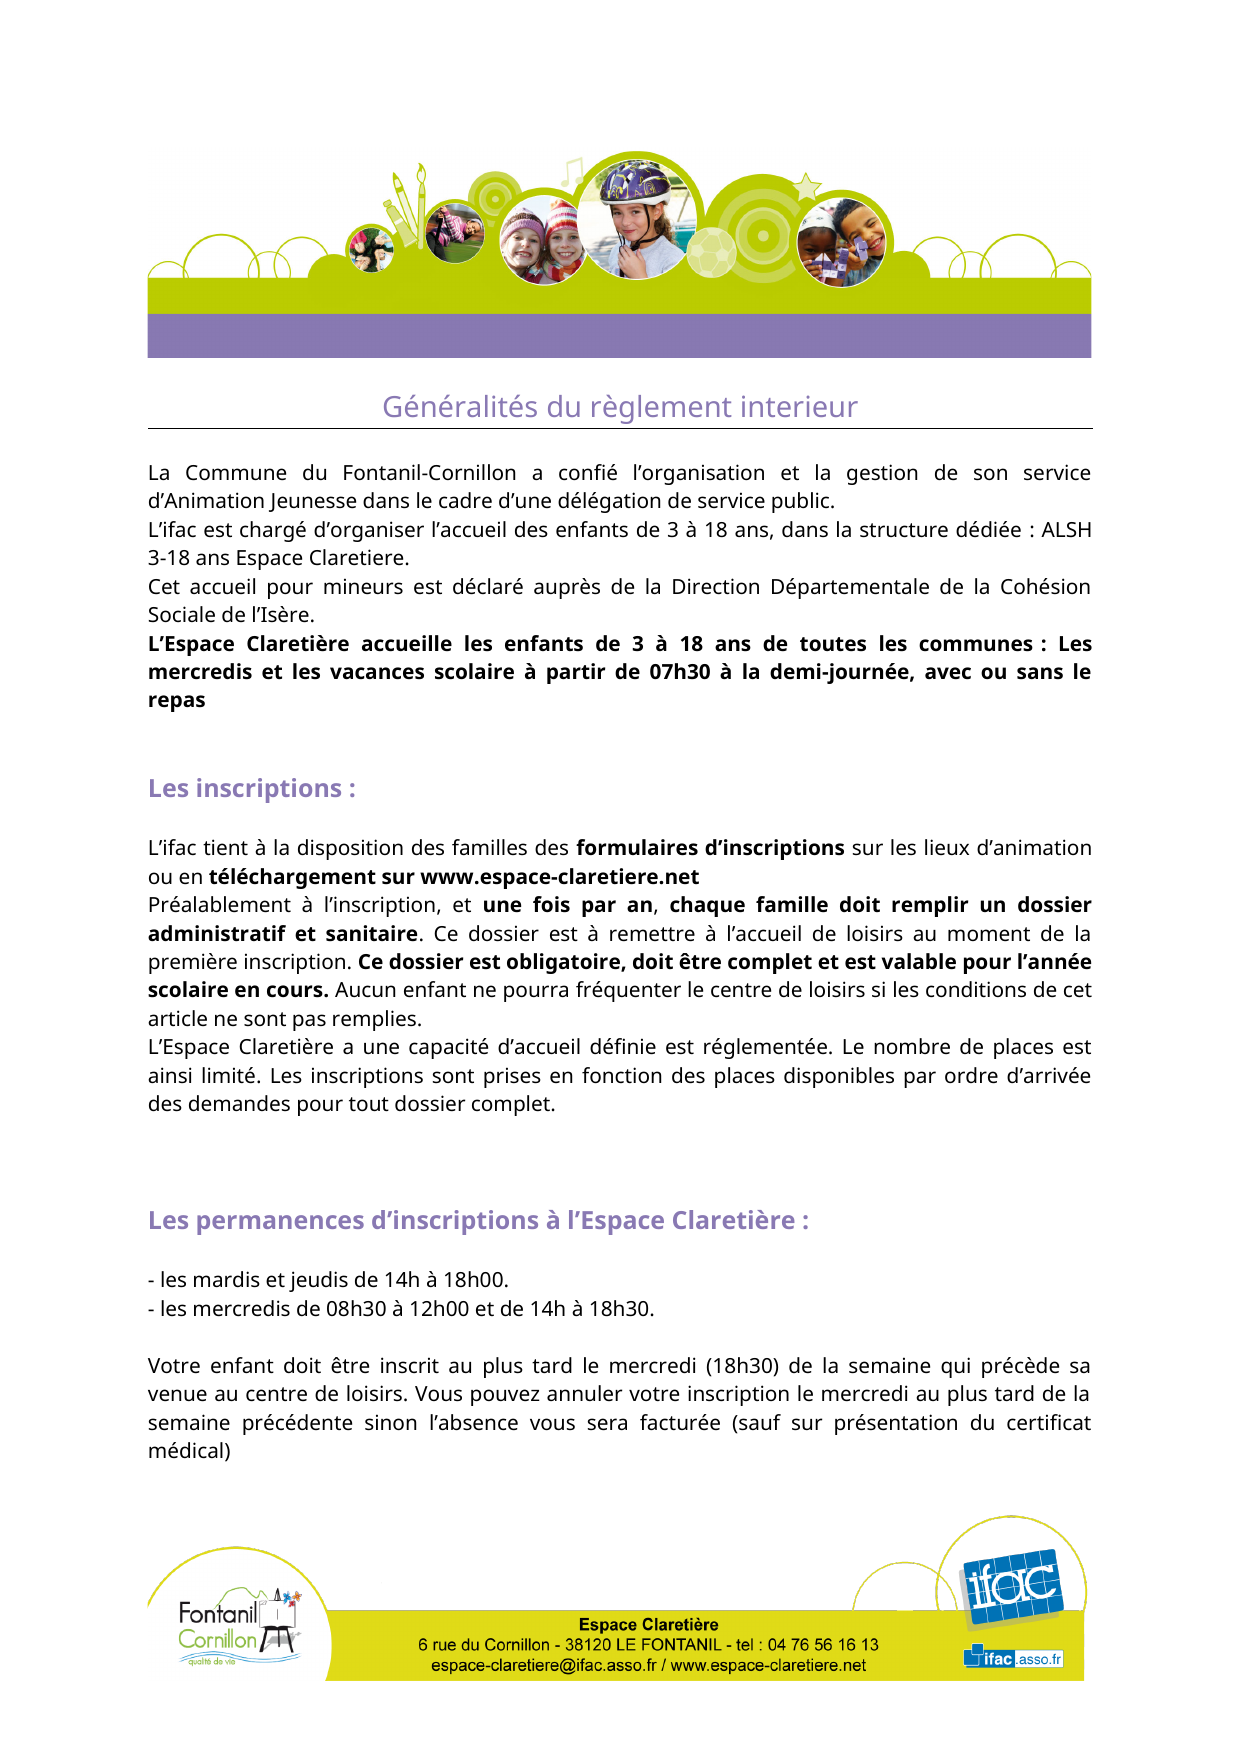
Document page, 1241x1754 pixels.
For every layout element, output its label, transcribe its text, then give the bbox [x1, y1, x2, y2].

text Cet accueil pour mineurs est déclaré auprès de la Direction Départementale de la Cohésion Sociale de l’Isère. [148, 572, 1093, 629]
text Votre enfant doit être inscrit au plus tard le mercredi (18h30) de la semaine qui précède sa venue au centre de loisirs. Vous pouvez annuler votre inscription le mercredi au plus tard de la semaine précédente sinon l’absence vous sera facturée (sauf sur présentation du certificat médical) [148, 1351, 1093, 1464]
text Les permanences d’inscriptions à l’Espace Claretière : [148, 1203, 1093, 1237]
text Généralités du règlement interieur [148, 387, 1093, 428]
picture [147, 147, 1092, 358]
text L’ifac tient à la disposition des familles des formulaires d’inscriptions sur les lieux d’animation ou en téléchargement sur www.espace-claretiere.net [148, 833, 1093, 890]
picture [147, 1496, 1092, 1681]
text Les inscriptions : [148, 771, 1093, 805]
text L’Espace Claretière accueille les enfants de 3 à 18 ans de toutes les communes : Les mercredis et les vacances scolaire à partir de 07h30 à la demi-journée, avec ou sans le repas [148, 629, 1093, 714]
text Préalablement à l’inscription, et une fois par an, chaque famille doit remplir un dossier administratif et sanitaire. Ce dossier est à remettre à l’accueil de loisirs au moment de la première inscription. Ce dossier est obligatoire, doit être complet et est valable pour l’année scolaire en cours. Aucun enfant ne pourra fréquenter le centre de loisirs si les conditions de cet article ne sont pas remplies. [148, 890, 1093, 1032]
text - les mercredis de 08h30 à 12h00 et de 14h à 18h30. [148, 1294, 1093, 1322]
text L’Espace Claretière a une capacité d’accueil définie est réglementée. Le nombre de places est ainsi limité. Les inscriptions sont prises en fonction des places disponibles par ordre d’arrivée des demandes pour tout dossier complet. [148, 1032, 1093, 1118]
text L’ifac est chargé d’organiser l’accueil des enfants de 3 à 18 ans, dans la structure dédiée : ALSH 3-18 ans Espace Claretiere. [148, 515, 1093, 572]
text - les mardis et jeudis de 14h à 18h00. [148, 1266, 1093, 1294]
text La Commune du Fontanil-Cornillon a confié l’organisation et la gestion de son service d’Animation Jeunesse dans le cadre d’une délégation de service public. [148, 458, 1093, 515]
